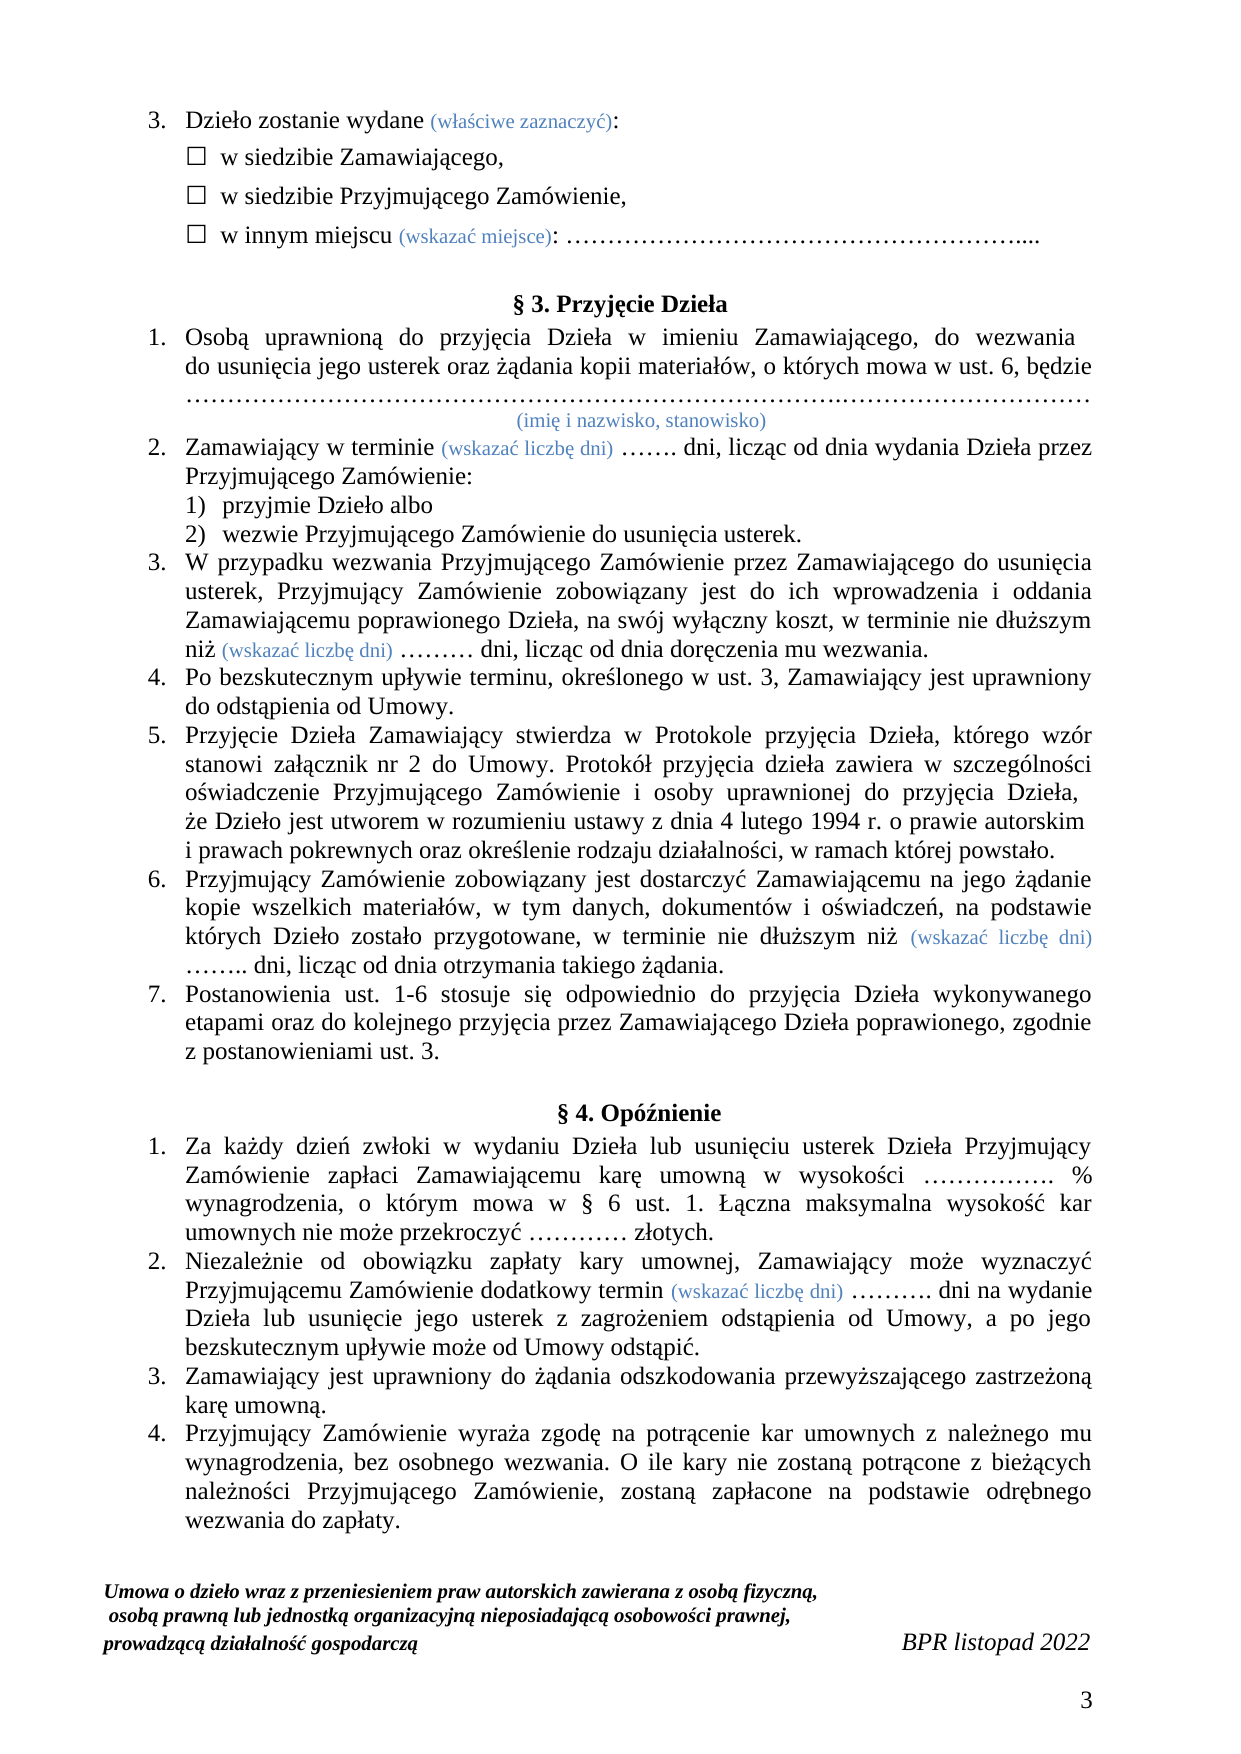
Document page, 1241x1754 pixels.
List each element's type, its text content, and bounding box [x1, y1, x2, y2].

text (imię i nazwisko, stanowisko) [185, 408, 1092, 432]
list Niezależnie od obowiązku zapłaty kary umownej, Zamawiający może wyznaczyć Przyjmującemu Zamówienie dodatkowy termin (wskazać liczbę dni) ………. dni na wydanie Dzieła lub usunięcie jego usterek z zagrożeniem odstąpienia od Umowy, a po jego bezskutecznym upływie może od Umowy odstąpić. [148, 1246, 1092, 1361]
list przyjmie Dzieło albo [185, 490, 1092, 519]
list Przyjmujący Zamówienie wyraża zgodę na potrącenie kar umownych z należnego mu wynagrodzenia, bez osobnego wezwania. O ile kary nie zostaną potrącone z bieżących należności Przyjmującego Zamówienie, zostaną zapłacone na podstawie odrębnego wezwania do zapłaty. [148, 1418, 1092, 1533]
list Po bezskutecznym upływie terminu, określonego w ust. 3, Zamawiający jest uprawniony do odstąpienia od Umowy. [148, 662, 1092, 720]
list Zamawiający jest uprawniony do żądania odszkodowania przewyższającego zastrzeżoną karę umowną. [148, 1361, 1092, 1418]
list W przypadku wezwania Przyjmującego Zamówienie przez Zamawiającego do usunięcia usterek, Przyjmujący Zamówienie zobowiązany jest do ich wprowadzenia i oddania Zamawiającemu poprawionego Dzieła, na swój wyłączny koszt, w terminie nie dłuższym niż (wskazać liczbę dni) ……… dni, licząc od dnia doręczenia mu wezwania. [148, 547, 1092, 662]
list Postanowienia ust. 1-6 stosuje się odpowiednio do przyjęcia Dzieła wykonywanego etapami oraz do kolejnego przyjęcia przez Zamawiającego Dzieła poprawionego, zgodnie z postanowieniami ust. 3. [148, 979, 1092, 1065]
list Przyjęcie Dzieła Zamawiający stwierdza w Protokole przyjęcia Dzieła, którego wzór stanowi załącznik nr 2 do Umowy. Protokół przyjęcia dzieła zawiera w szczególności oświadczenie Przyjmującego Zamówienie i osoby uprawnionej do przyjęcia Dzieła, że Dzieło jest utworem w rozumieniu ustawy z dnia 4 lutego 1994 r. o prawie autorskim i prawach pokrewnych oraz określenie rodzaju działalności, w ramach której powstało. [148, 720, 1092, 864]
list Zamawiający w terminie (wskazać liczbę dni) ……. dni, licząc od dnia wydania Dzieła przez Przyjmującego Zamówienie: [148, 432, 1092, 490]
text w siedzibie Przyjmującego Zamówienie, [148, 178, 1092, 212]
list Przyjmujący Zamówienie zobowiązany jest dostarczyć Zamawiającemu na jego żądanie kopie wszelkich materiałów, w tym danych, dokumentów i oświadczeń, na podstawie których Dzieło zostało przygotowane, w terminie nie dłuższym niż (wskazać liczbę dni) …….. dni, licząc od dnia otrzymania takiego żądania. [148, 864, 1092, 979]
list Osobą uprawnioną do przyjęcia Dzieła w imieniu Zamawiającego, do wezwania do usunięcia jego usterek oraz żądania kopii materiałów, o których mowa w ust. 6, będzie …………………………………………………………………….………………………… [148, 322, 1092, 408]
list wezwie Przyjmującego Zamówienie do usunięcia usterek. [185, 519, 1092, 547]
text § 3. Przyjęcie Dzieła [148, 289, 1092, 318]
list Dzieło zostanie wydane (właściwe zaznaczyć): [148, 106, 1092, 134]
list Za każdy dzień zwłoki w wydaniu Dzieła lub usunięciu usterek Dzieła Przyjmujący Zamówienie zapłaci Zamawiającemu karę umowną w wysokości ……………. % wynagrodzenia, o którym mowa w § 6 ust. 1. Łączna maksymalna wysokość kar umownych nie może przekroczyć ………… złotych. [148, 1131, 1092, 1246]
text w siedzibie Zamawiającego, [148, 138, 1092, 173]
text w innym miejscu (wskazać miejsce): ……………………………………………….... [148, 217, 1092, 251]
text § 4. Opóźnienie [185, 1098, 1092, 1127]
